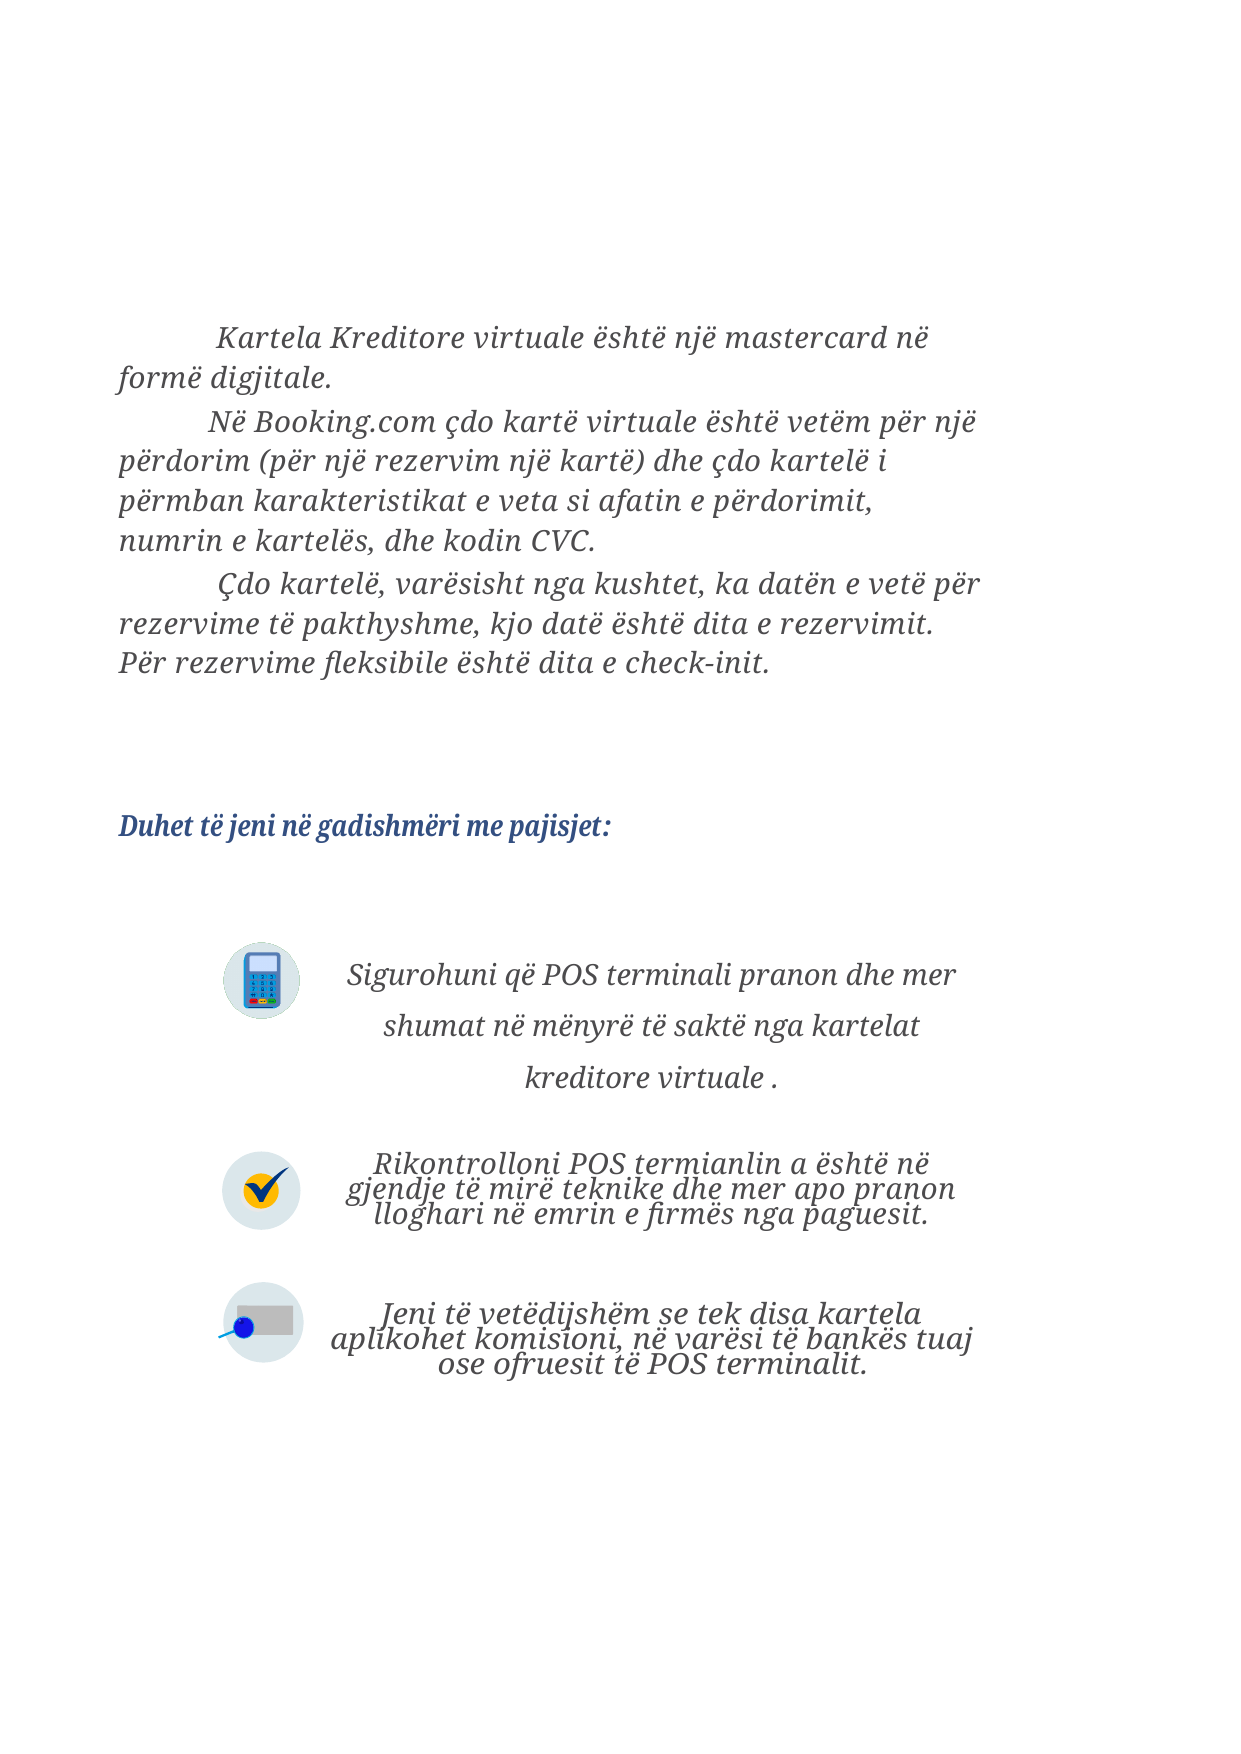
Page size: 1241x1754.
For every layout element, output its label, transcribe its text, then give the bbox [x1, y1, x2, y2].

text Në Booking.com çdo kartë virtuale është vetëm për një përdorim (për një rezervim një kartë) dhe çdo kartelë i përmban karakteristikat e veta si afatin e përdorimit, numrin e kartelës, dhe kodin CVC. [119, 401, 986, 560]
text Çdo kartelë, varësisht nga kushtet, ka datën e vetë për rezervime të pakthyshme, kjo datë është dita e rezervimit. Për rezervime fleksibile është dita e check-init. [119, 563, 986, 682]
text Duhet të jeni në gadishmëri me pajisjet: [119, 805, 873, 845]
picture [221, 940, 302, 1021]
text Sigurohuni që POS terminali pranon dhe mer shumat në mënyrë të saktë nga kartelat kreditore virtuale . [320, 954, 987, 1097]
text Jeni të vetëdijshëm se tek disa kartela aplikohet komisioni, në varësi të bankës tuaj ose ofruesit të POS terminalit. [320, 1304, 986, 1379]
text Kartela Kreditore virtuale është një mastercard në formë digjitale. [119, 318, 986, 397]
text Rikontrolloni POS termianlin a është në gjendje të mirë teknike dhe mer apo pranon lloghari në emrin e firmës nga paguesit. [320, 1154, 986, 1229]
